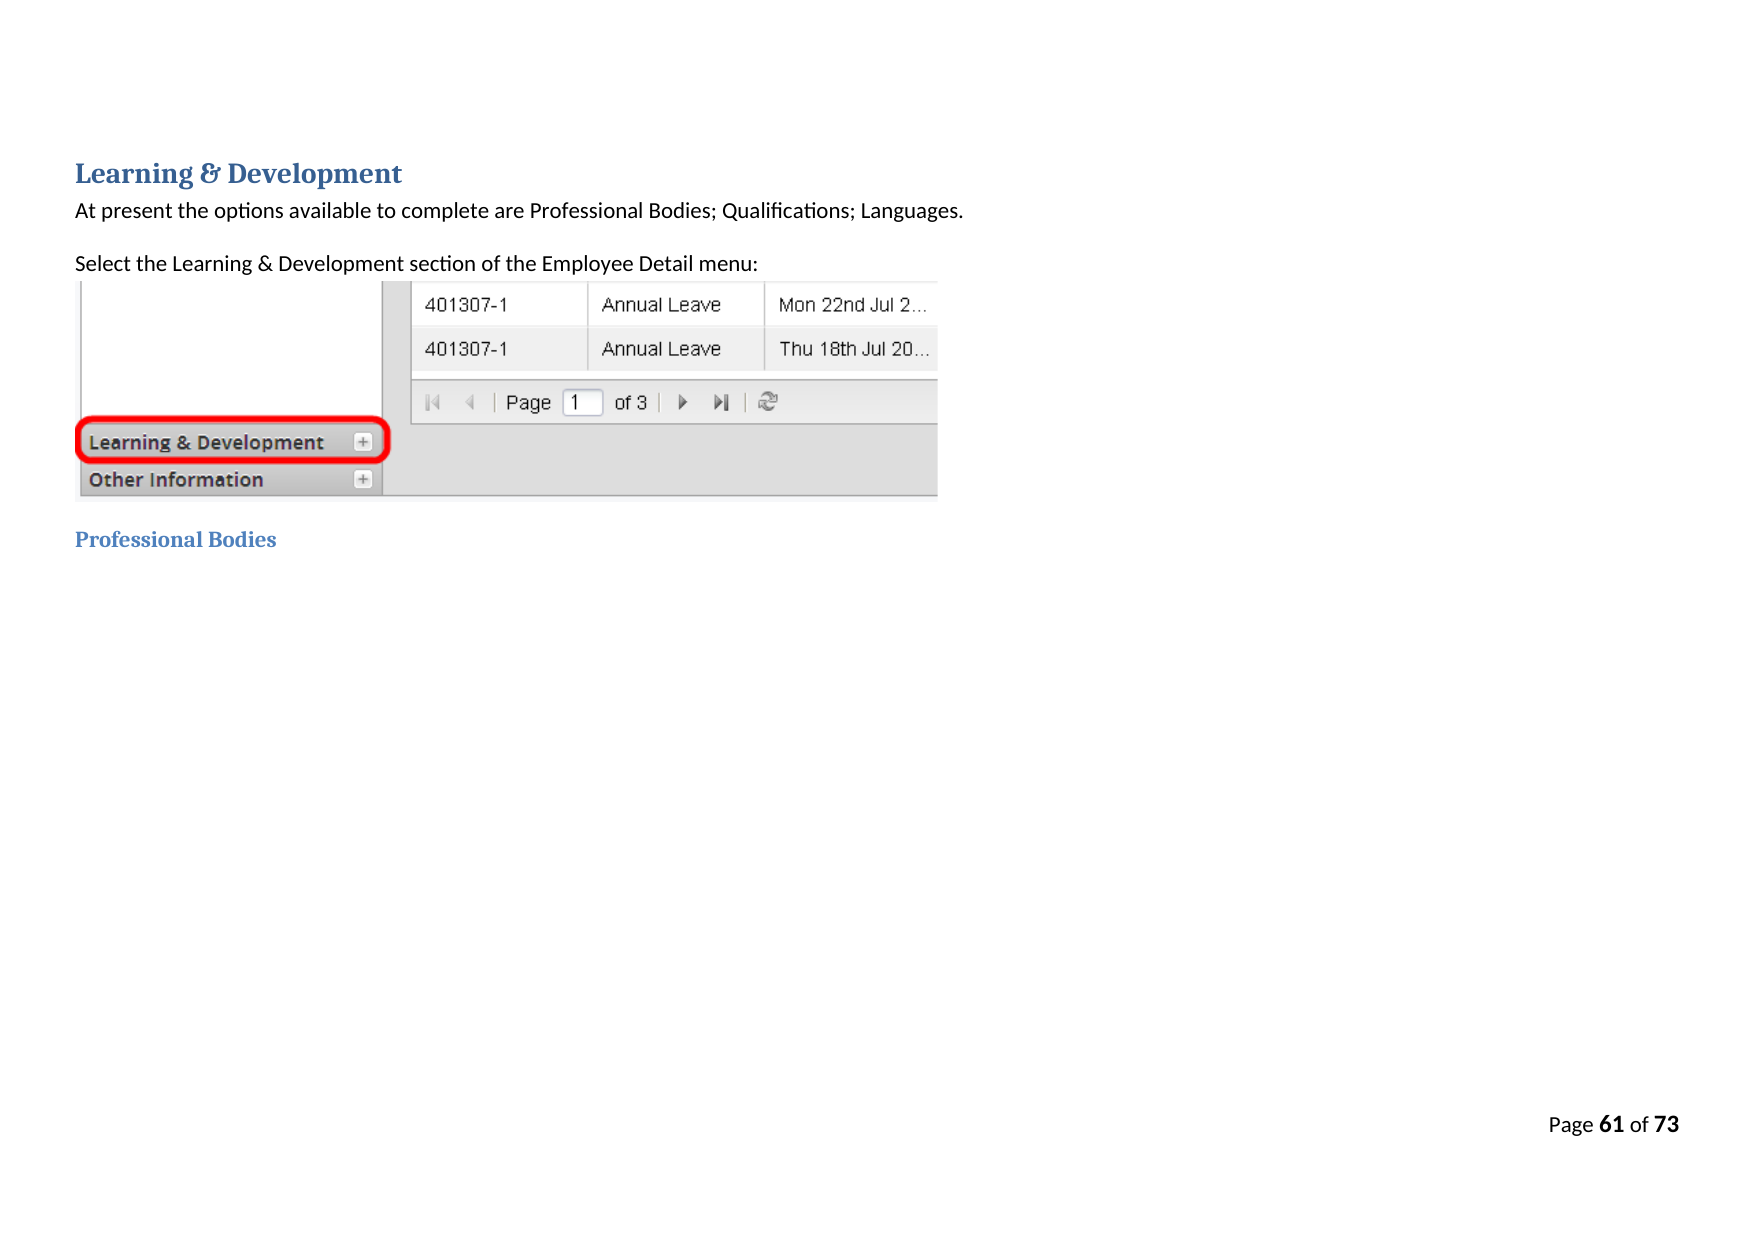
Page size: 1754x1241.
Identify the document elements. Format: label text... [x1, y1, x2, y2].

subtitle Learning & Development [75, 157, 1679, 191]
picture [75, 281, 938, 502]
text At present the options available to complete are Professional Bodies; Qualifications; Languages. [75, 196, 1679, 224]
subtitle Professional Bodies [75, 526, 1679, 553]
